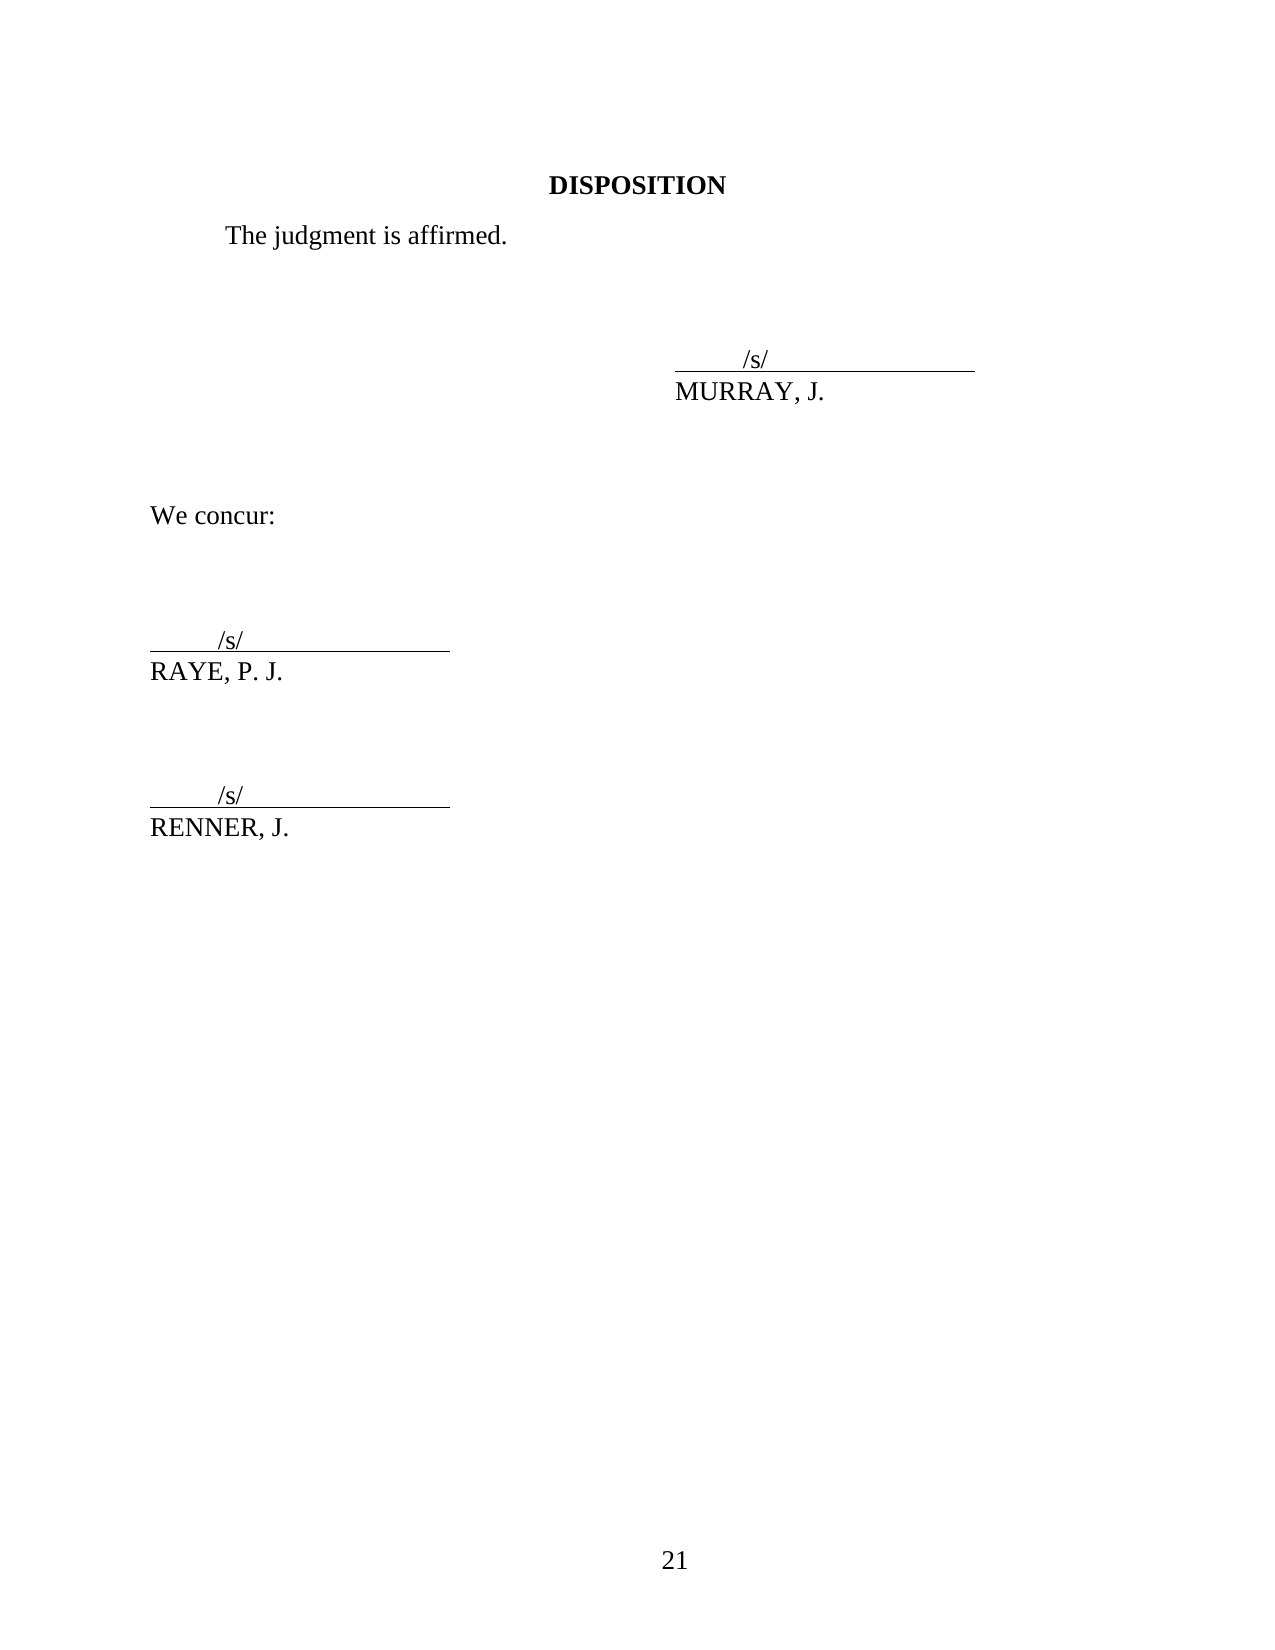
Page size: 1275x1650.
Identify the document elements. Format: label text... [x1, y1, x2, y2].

text /s/ [150, 624, 1125, 655]
text We concur: [150, 499, 1125, 530]
text RAYE, P. J. [150, 655, 1125, 686]
text /s/ [150, 343, 1125, 374]
text MURRAY, J. [150, 374, 1125, 406]
text The judgment is affirmed. [150, 200, 1125, 250]
text DISPOSITION [150, 150, 1125, 200]
text RENNER, J. [150, 811, 1125, 842]
text /s/ [150, 779, 1125, 811]
